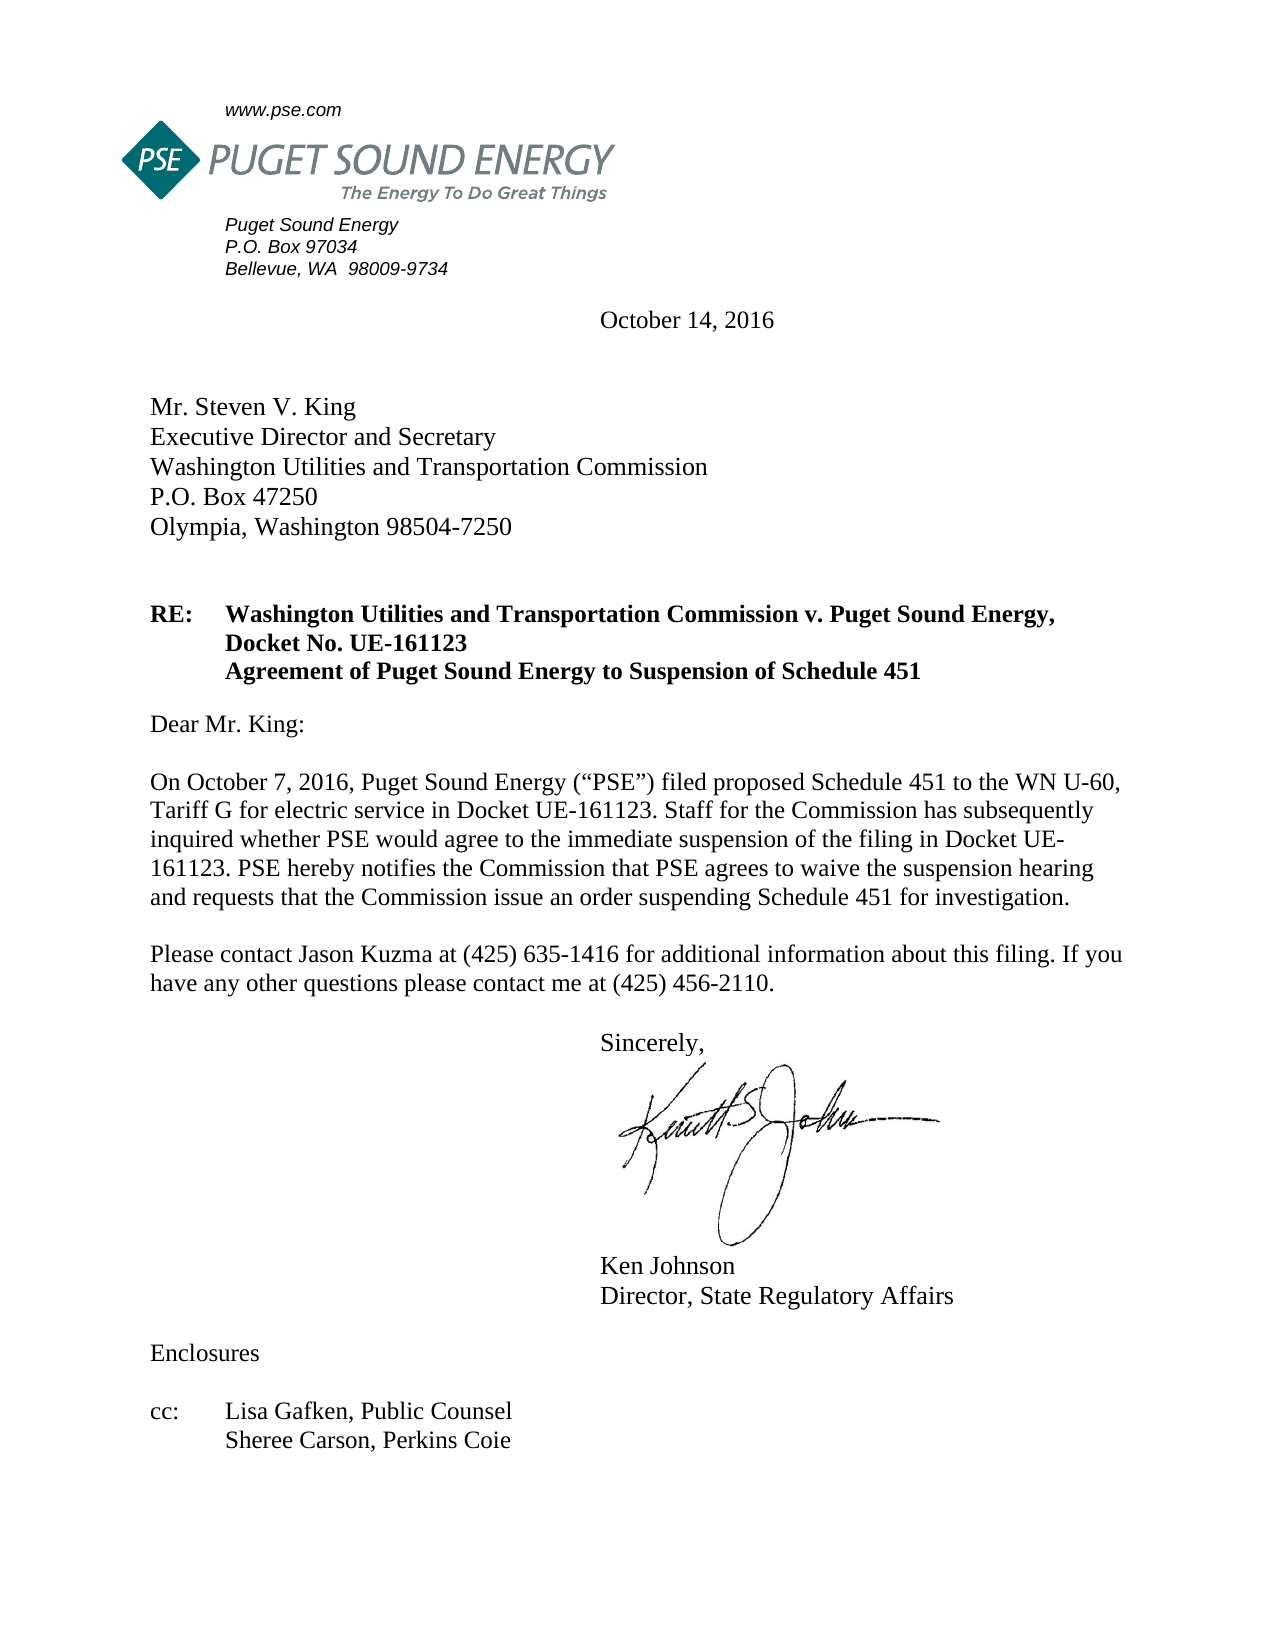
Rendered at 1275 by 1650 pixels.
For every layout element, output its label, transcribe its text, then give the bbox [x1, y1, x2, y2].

picture [600, 1056, 955, 1250]
subtitle Bellevue, WA 98009-9734 [225, 257, 1125, 279]
text RE: Washington Utilities and Transportation Commission v. Puget Sound Energy, Docket No. UE-161123 [150, 599, 1125, 656]
subtitle P.O. Box 97034 [225, 236, 1125, 257]
text Dear Mr. King: [150, 709, 1125, 738]
text Sheree Carson, Perkins Coie [150, 1425, 1125, 1453]
text Sincerely, [600, 1027, 1125, 1057]
text Agreement of Puget Sound Energy to Suspension of Schedule 451 [150, 656, 1125, 685]
text Executive Director and Secretary [150, 421, 1125, 451]
text P.O. Box 47250 [150, 481, 1125, 511]
text Ken Johnson [600, 1250, 1125, 1280]
text cc: Lisa Gafken, Public Counsel [150, 1396, 1125, 1425]
text Mr. Steven V. King [150, 391, 1125, 421]
text Director, State Regulatory Affairs [600, 1280, 1125, 1310]
text www.pse.com [225, 99, 1125, 121]
subtitle October 14, 2016 [525, 305, 1125, 334]
text Enclosures [150, 1338, 1125, 1367]
text Washington Utilities and Transportation Commission [150, 451, 1125, 481]
text Puget Sound Energy [225, 214, 1125, 236]
text On October 7, 2016, Puget Sound Energy (“PSE”) filed proposed Schedule 451 to the WN U-60, Tariff G for electric service in Docket UE-161123. Staff for the Commission has subsequently inquired whether PSE would agree to the immediate suspension of the filing in Docket UE-161123. PSE hereby notifies the Commission that PSE agrees to waive the suspension hearing and requests that the Commission issue an order suspending Schedule 451 for investigation. [150, 767, 1125, 911]
text Please contact Jason Kuzma at (425) 635-1416 for additional information about this filing. If you have any other questions please contact me at (425) 456-2110. [150, 939, 1125, 997]
text Olympia, Washington 98504-7250 [150, 511, 1125, 541]
